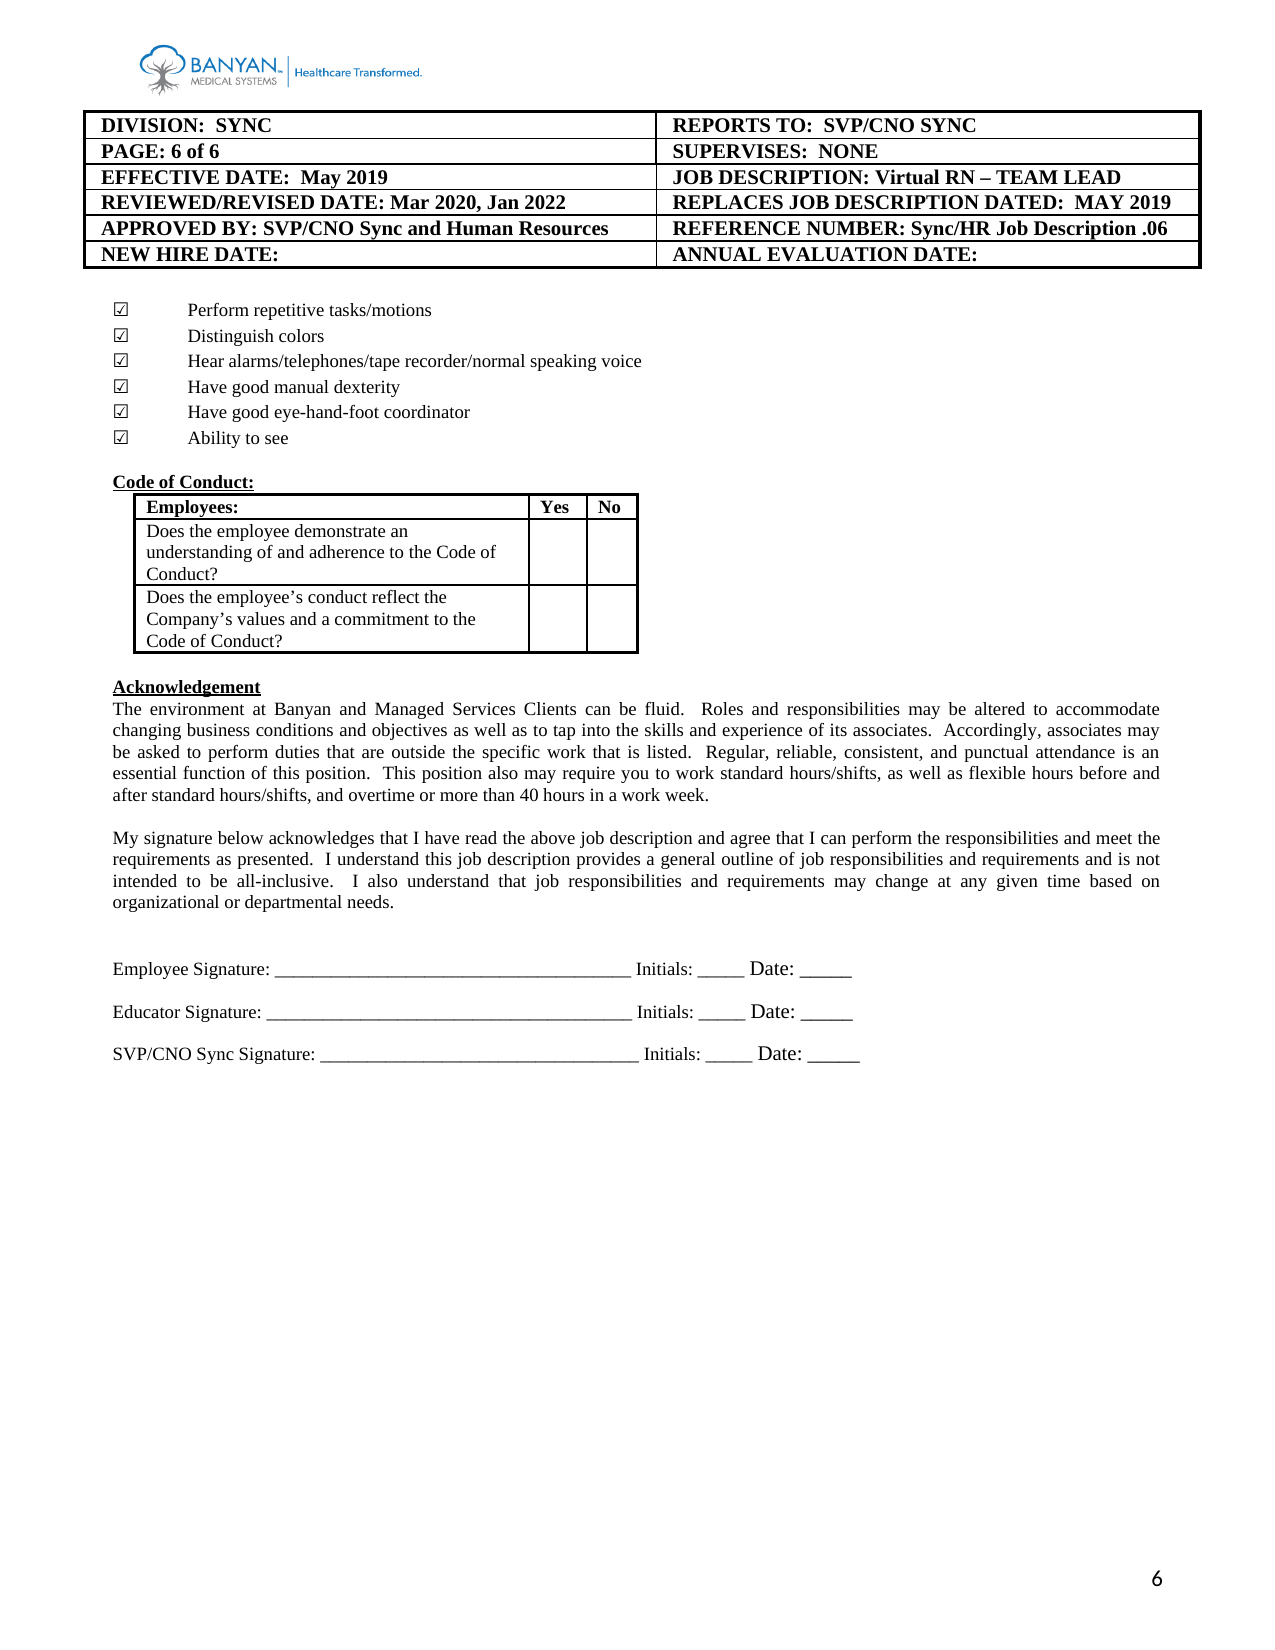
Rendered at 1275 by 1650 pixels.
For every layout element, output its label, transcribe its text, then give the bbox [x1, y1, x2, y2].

text ☑ Distinguish colors [112, 322, 1162, 348]
table_header Yes [530, 496, 586, 518]
text ☑ Have good manual dexterity [112, 373, 1162, 399]
table_header No [588, 496, 636, 518]
picture [112, 30, 449, 110]
text Code of Conduct: [112, 471, 1162, 493]
text Acknowledgement [112, 676, 1162, 697]
table_cell [530, 586, 586, 651]
table_cell [588, 520, 636, 584]
text SVP/CNO Sync Signature: __________________________________ Initials: _____ Date: _____ [112, 1041, 1162, 1065]
table_cell Does the employee demonstrate an understanding of and adherence to the Code of Conduct? [136, 520, 528, 584]
text ☑ Ability to see [112, 424, 1162, 450]
table_cell Does the employee’s conduct reflect the Company’s values and a commitment to the Code of Conduct? [136, 586, 528, 651]
table_header Employees: [136, 496, 528, 518]
text ☑ Perform repetitive tasks/motions [112, 297, 1162, 322]
text Educator Signature: _______________________________________ Initials: _____ Date: _____ [112, 999, 1162, 1023]
text The environment at Banyan and Managed Services Clients can be fluid. Roles and responsibilities may be altered to accommodate changing business conditions and objectives as well as to tap into the skills and experience of its associates. Accordingly, associates may be asked to perform duties that are outside the specific work that is listed. Regular, reliable, consistent, and punctual attendance is an essential function of this position. This position also may require you to work standard hours/shifts, as well as flexible hours before and after standard hours/shifts, and overtime or more than 40 hours in a work week. [112, 697, 1162, 805]
text Employee Signature: ______________________________________ Initials: _____ Date: _____ [112, 956, 1162, 980]
text My signature below acknowledges that I have read the above job description and agree that I can perform the responsibilities and meet the requirements as presented. I understand this job description provides a general outline of job responsibilities and requirements and is not intended to be all-inclusive. I also understand that job responsibilities and requirements may change at any given time based on organizational or departmental needs. [112, 827, 1162, 913]
table_cell [588, 586, 636, 651]
text ☑ Have good eye-hand-foot coordinator [112, 399, 1162, 424]
text ☑ Hear alarms/telephones/tape recorder/normal speaking voice [112, 348, 1162, 373]
table_cell [530, 520, 586, 584]
